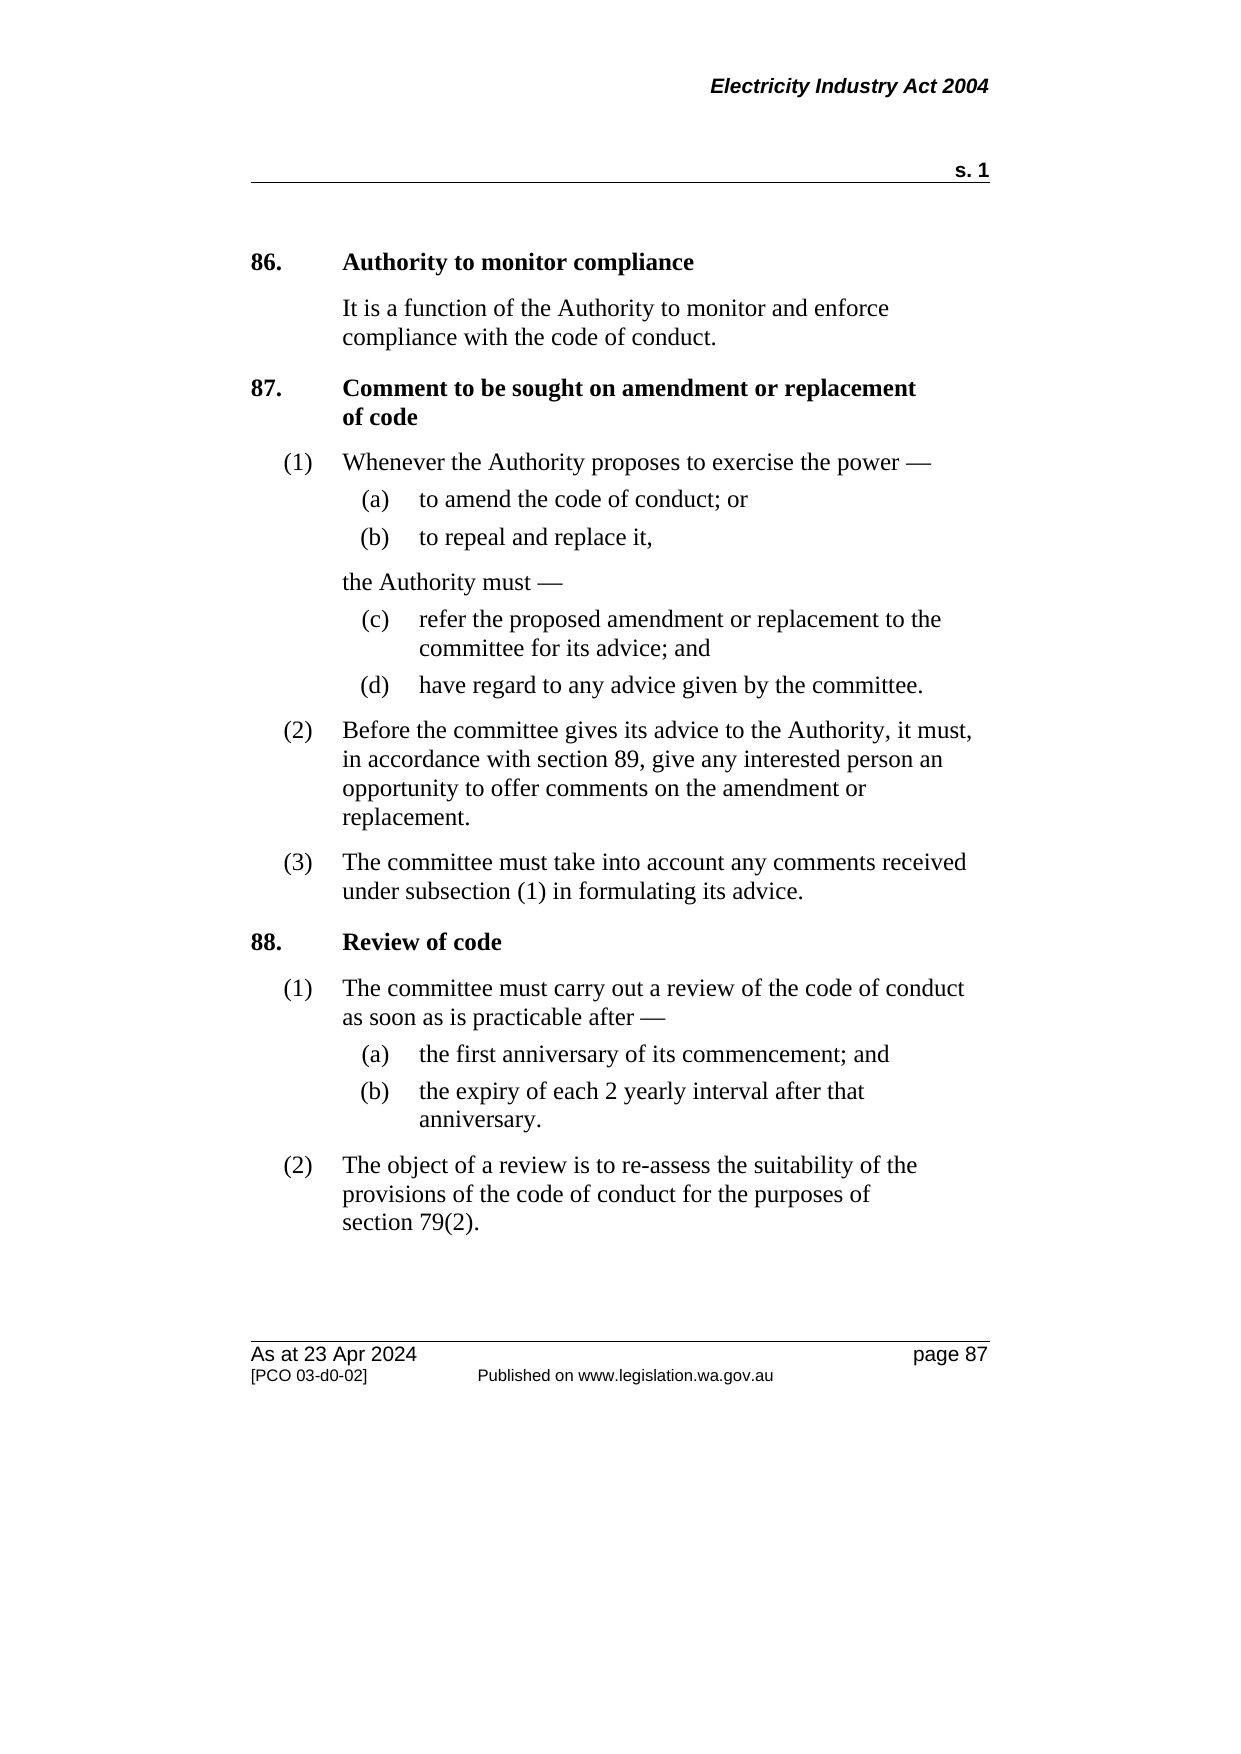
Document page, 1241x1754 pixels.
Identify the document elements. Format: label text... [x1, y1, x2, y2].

text (b) to repeal and replace it, [251, 522, 990, 550]
text (1) Whenever the Authority proposes to exercise the power — [251, 447, 990, 476]
subtitle 88. Review of code [251, 927, 990, 956]
text (b) the expiry of each 2 yearly interval after that anniversary. [251, 1076, 990, 1133]
subtitle 86. Authority to monitor compliance [251, 247, 990, 276]
text (c) refer the proposed amendment or replacement to the committee for its advice; and [251, 604, 990, 662]
text (a) the first anniversary of its commencement; and [251, 1039, 990, 1067]
text the Authority must — [251, 567, 990, 596]
text (2) The object of a review is to re-assess the suitability of the provisions of the code of conduct for the purposes of section 79(2). [251, 1150, 990, 1236]
text (d) have regard to any advice given by the committee. [251, 670, 990, 699]
text (a) to amend the code of conduct; or [251, 484, 990, 513]
text (1) The committee must carry out a review of the code of conduct as soon as is practicable after — [251, 973, 990, 1030]
text It is a function of the Authority to monitor and enforce compliance with the code of conduct. [251, 293, 990, 350]
text (2) Before the committee gives its advice to the Authority, it must, in accordance with section 89, give any interested person an opportunity to offer comments on the amendment or replacement. [251, 715, 990, 830]
text (3) The committee must take into account any comments received under subsection (1) in formulating its advice. [251, 847, 990, 904]
subtitle 87. Comment to be sought on amendment or replacement of code [251, 373, 990, 431]
